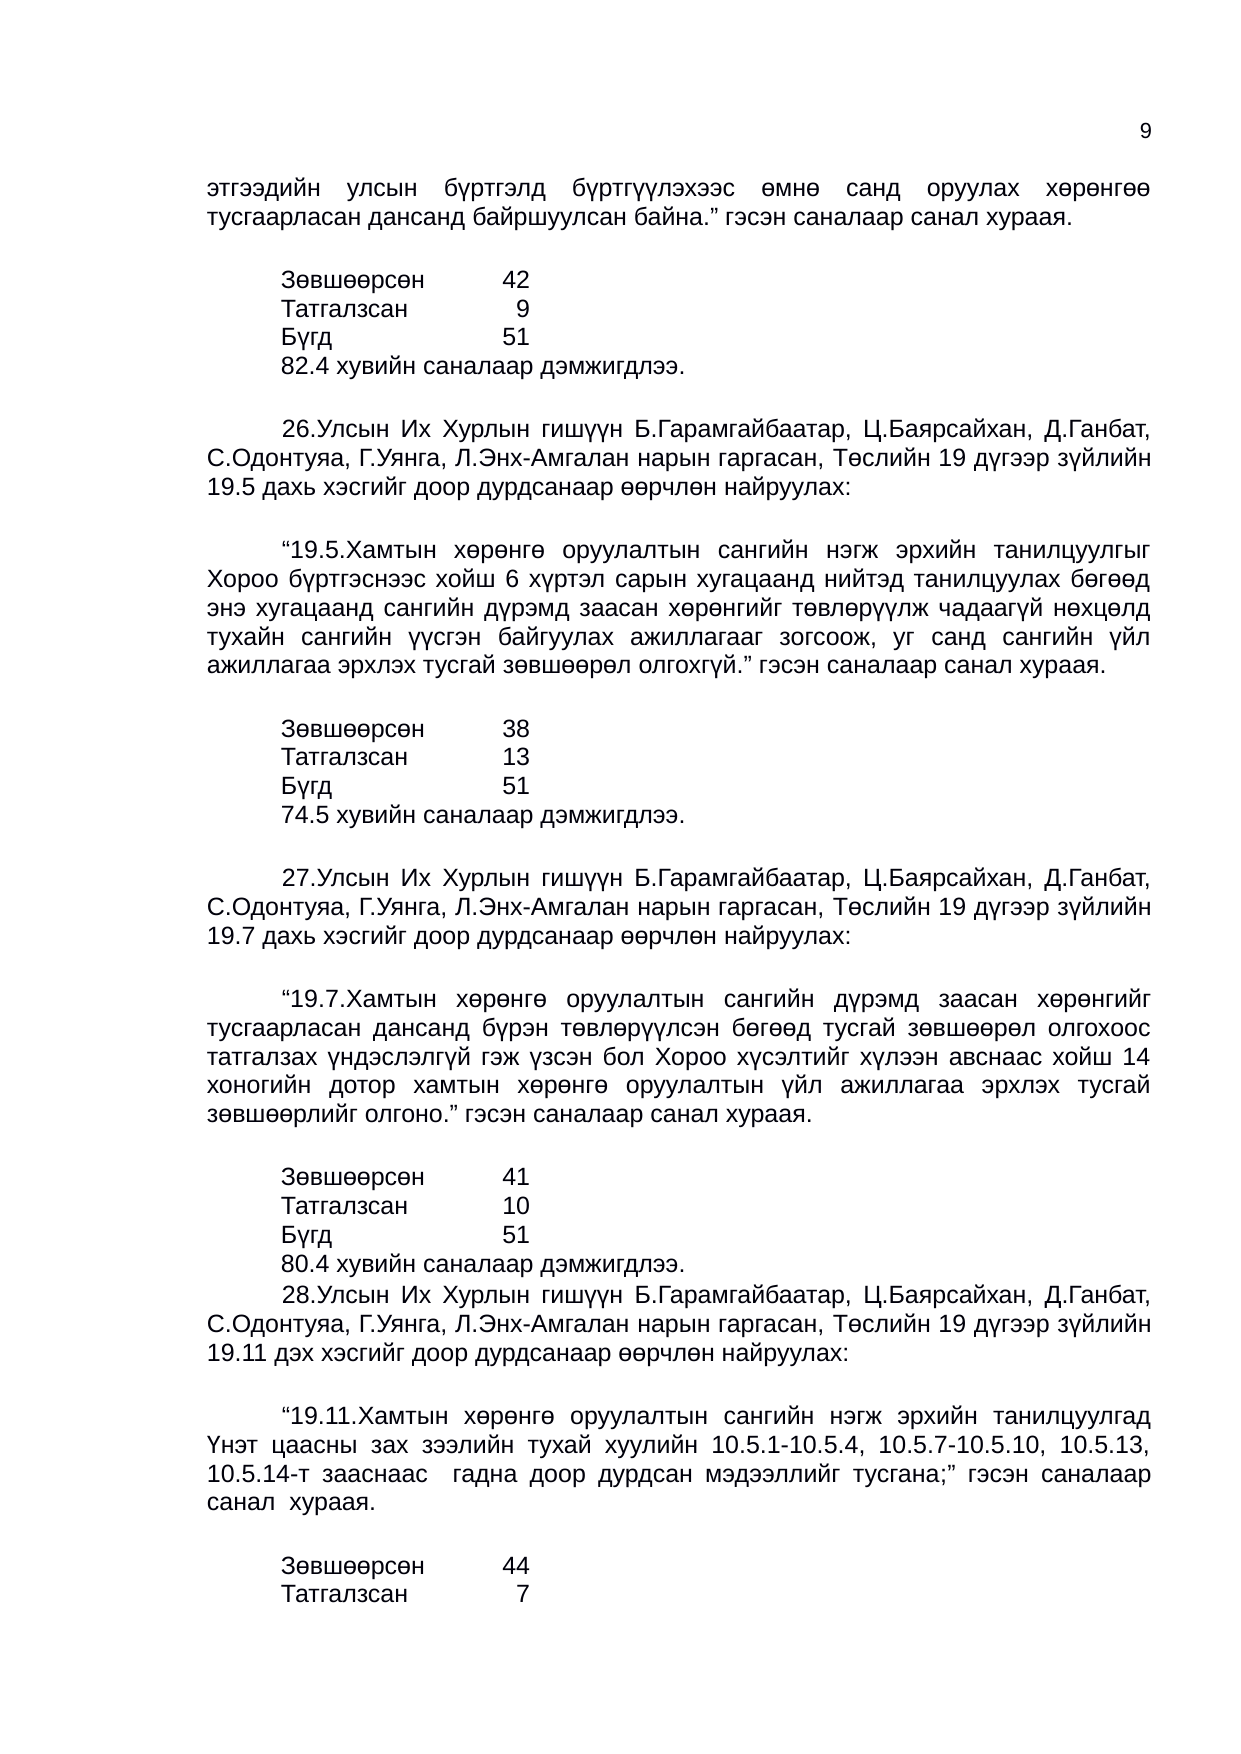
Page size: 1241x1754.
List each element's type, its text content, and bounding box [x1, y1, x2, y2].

text Бүгд 51 [207, 1220, 1152, 1249]
text Зөвшөөрсөн 42 [207, 265, 1152, 294]
text Зөвшөөрсөн 44 [207, 1551, 1152, 1579]
text “19.11.Хамтын хөрөнгө оруулалтын сангийн нэгж эрхийн танилцуулгад Үнэт цаасны зах зээлийн тухай хуулийн 10.5.1-10.5.4, 10.5.7-10.5.10, 10.5.13, 10.5.14-т зааснаас гадна доор дурдсан мэдээллийг тусгана;” гэсэн саналаар санал хураая. [207, 1401, 1152, 1516]
text 28.Улсын Их Хурлын гишүүн Б.Гарамгайбаатар, Ц.Баярсайхан, Д.Ганбат, С.Одонтуяа, Г.Уянга, Л.Энх-Амгалан нарын гаргасан, Төслийн 19 дүгээр зүйлийн 19.11 дэх хэсгийг доор дурдсанаар өөрчлөн найруулах: [207, 1280, 1152, 1367]
text 82.4 хувийн саналаар дэмжигдлээ. [207, 351, 1152, 380]
text 26.Улсын Их Хурлын гишүүн Б.Гарамгайбаатар, Ц.Баярсайхан, Д.Ганбат, С.Одонтуяа, Г.Уянга, Л.Энх-Амгалан нарын гаргасан, Төслийн 19 дүгээр зүйлийн 19.5 дахь хэсгийг доор дурдсанаар өөрчлөн найруулах: [207, 414, 1152, 501]
text Татгалзсан 9 [207, 294, 1152, 322]
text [207, 173, 1152, 230]
text “19.7.Хамтын хөрөнгө оруулалтын сангийн дүрэмд заасан хөрөнгийг тусгаарласан дансанд бүрэн төвлөрүүлсэн бөгөөд тусгай зөвшөөрөл олгохоос татгалзах үндэслэлгүй гэж үзсэн бол Хороо хүсэлтийг хүлээн авснаас хойш 14 хоногийн дотор хамтын хөрөнгө оруулалтын үйл ажиллагаа эрхлэх тусгай зөвшөөрлийг олгоно.” гэсэн саналаар санал хураая. [207, 984, 1152, 1128]
text Татгалзсан 13 [207, 742, 1152, 771]
text Татгалзсан 7 [207, 1579, 1152, 1608]
text Зөвшөөрсөн 38 [207, 714, 1152, 742]
text Зөвшөөрсөн 41 [207, 1162, 1152, 1191]
text Бүгд 51 [207, 771, 1152, 800]
text 27.Улсын Их Хурлын гишүүн Б.Гарамгайбаатар, Ц.Баярсайхан, Д.Ганбат, С.Одонтуяа, Г.Уянга, Л.Энх-Амгалан нарын гаргасан, Төслийн 19 дүгээр зүйлийн 19.7 дахь хэсгийг доор дурдсанаар өөрчлөн найруулах: [207, 863, 1152, 949]
text “19.5.Хамтын хөрөнгө оруулалтын сангийн нэгж эрхийн танилцуулгыг Хороо бүртгэснээс хойш 6 хүртэл сарын хугацаанд нийтэд танилцуулах бөгөөд энэ хугацаанд сангийн дүрэмд заасан хөрөнгийг төвлөрүүлж чадаагүй нөхцөлд тухайн сангийн үүсгэн байгуулах ажиллагааг зогсоож, уг санд сангийн үйл ажиллагаа эрхлэх тусгай зөвшөөрөл олгохгүй.” гэсэн саналаар санал хураая. [207, 535, 1152, 679]
text 74.5 хувийн саналаар дэмжигдлээ. [207, 800, 1152, 829]
text Татгалзсан 10 [207, 1191, 1152, 1220]
text Бүгд 51 [207, 322, 1152, 351]
text 80.4 хувийн саналаар дэмжигдлээ. [207, 1249, 1152, 1277]
